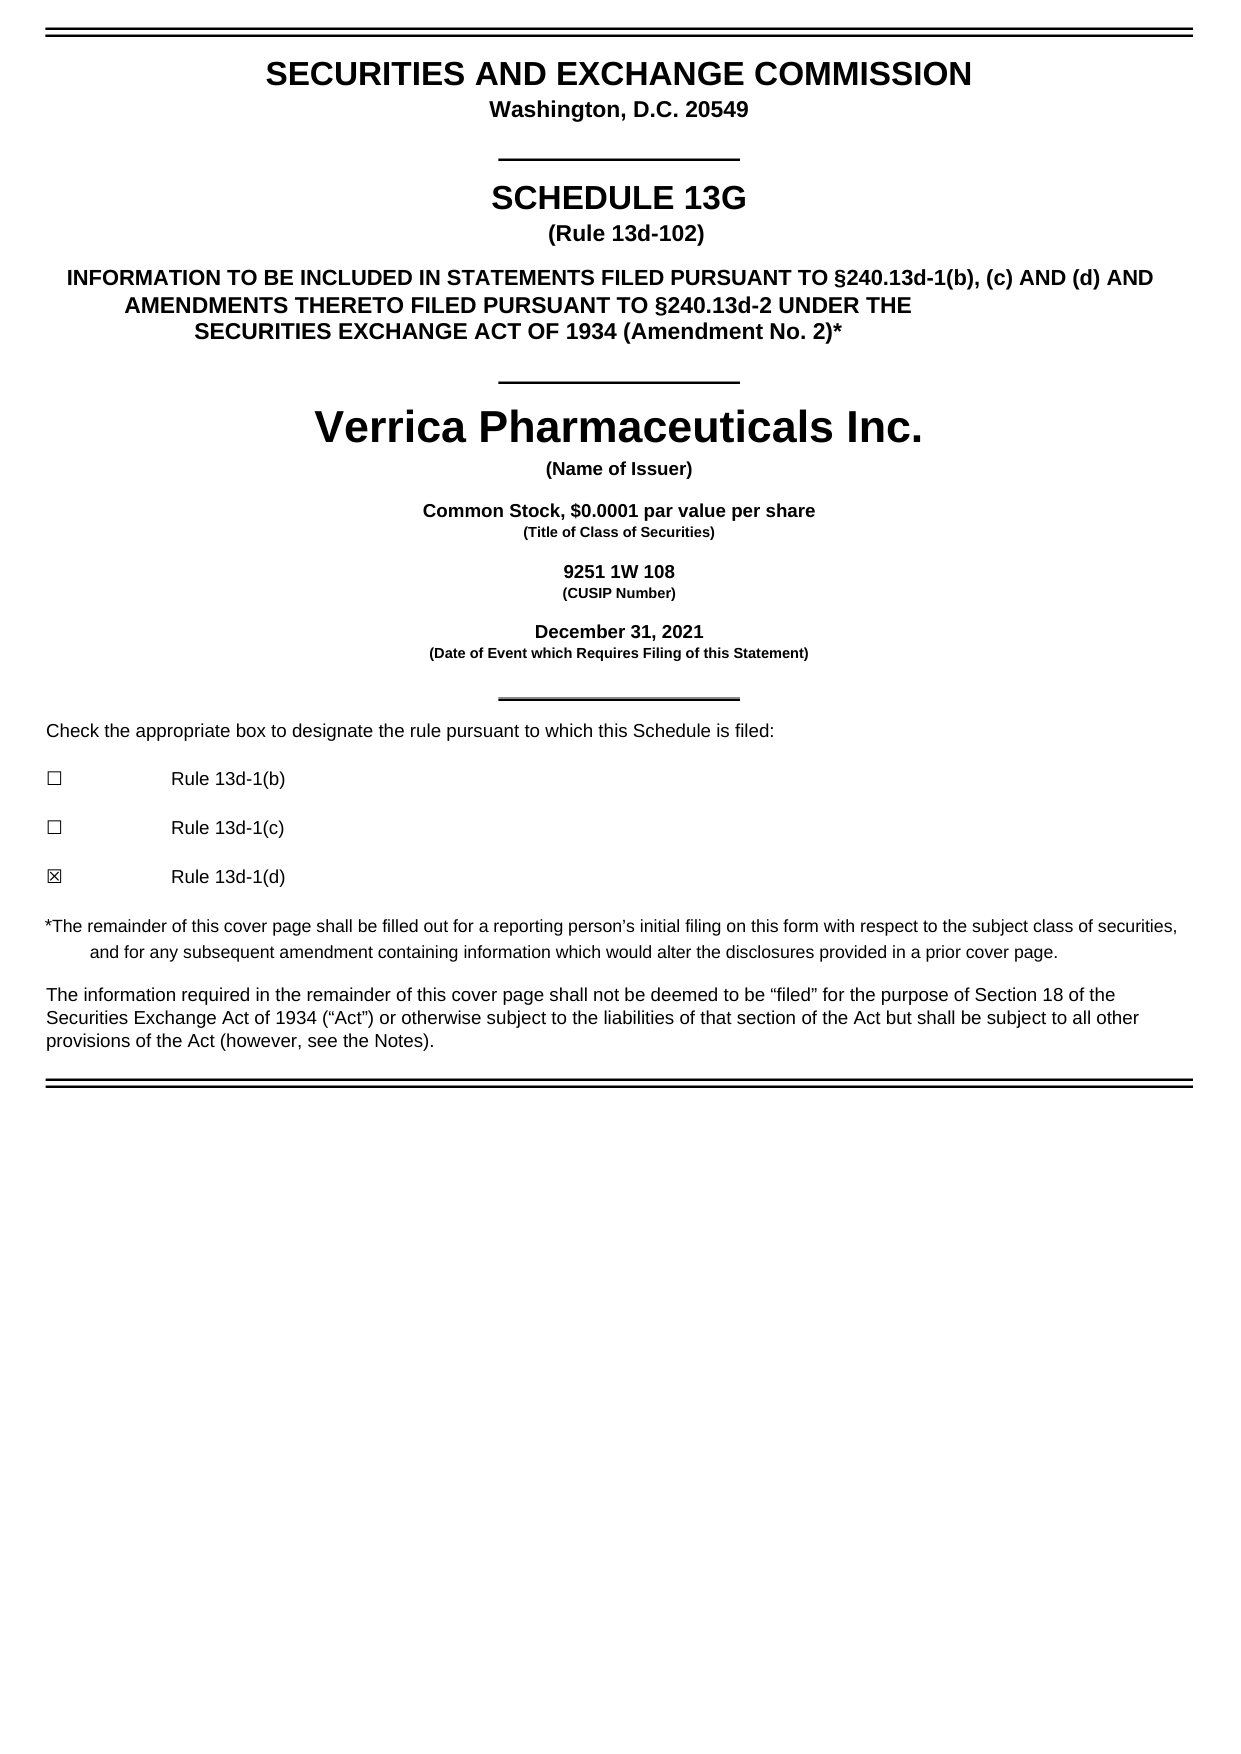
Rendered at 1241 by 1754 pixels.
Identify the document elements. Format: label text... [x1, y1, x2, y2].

list Rule 13d-1(b) [46, 765, 1186, 791]
text INFORMATION TO BE INCLUDED IN STATEMENTS FILED PURSUANT TO §240.13d-1(b), (c) AND (d) AND [67, 265, 1186, 290]
text (Rule 13d-102) [548, 220, 1186, 246]
text The information required in the remainder of this cover page shall not be deemed to be “filed” for the purpose of Section 18 of the Securities Exchange Act of 1934 (“Act”) or otherwise subject to the liabilities of that section of the Act but shall be subject to all other provisions of the Act (however, see the Notes). [46, 983, 1180, 1052]
list Rule 13d-1(c) [46, 814, 1186, 840]
text Check the appropriate box to designate the rule pursuant to which this Schedule is filed: [46, 720, 1186, 742]
text Washington, D.C. 20549 [46, 96, 1192, 122]
text December 31, 2021 [46, 621, 1192, 643]
text SCHEDULE 13G [46, 178, 1192, 216]
text (Date of Event which Requires Filing of this Statement) [46, 645, 1192, 662]
text Verrica Pharmaceuticals Inc. [46, 401, 1192, 452]
text (Title of Class of Securities) [46, 524, 1192, 541]
picture [498, 697, 740, 701]
text SECURITIES AND EXCHANGE COMMISSION [46, 54, 1192, 92]
text Common Stock, $0.0001 par value per share [46, 500, 1192, 522]
text AMENDMENTS THERETO FILED PURSUANT TO §240.13d-2 UNDER THE SECURITIES EXCHANGE ACT OF 1934 (Amendment No. 2)* [100, 293, 936, 344]
list Rule 13d-1(d) [46, 863, 1186, 889]
text *The remainder of this cover page shall be filled out for a reporting person’s initial filing on this form with respect to the subject class of securities, and for any subsequent amendment containing information which would alter the disclosures provided in a prior cover page. [44, 915, 1186, 962]
text 9251 1W 108 [46, 561, 1192, 582]
text (CUSIP Number) [46, 584, 1192, 601]
text (Name of Issuer) [46, 457, 1192, 479]
